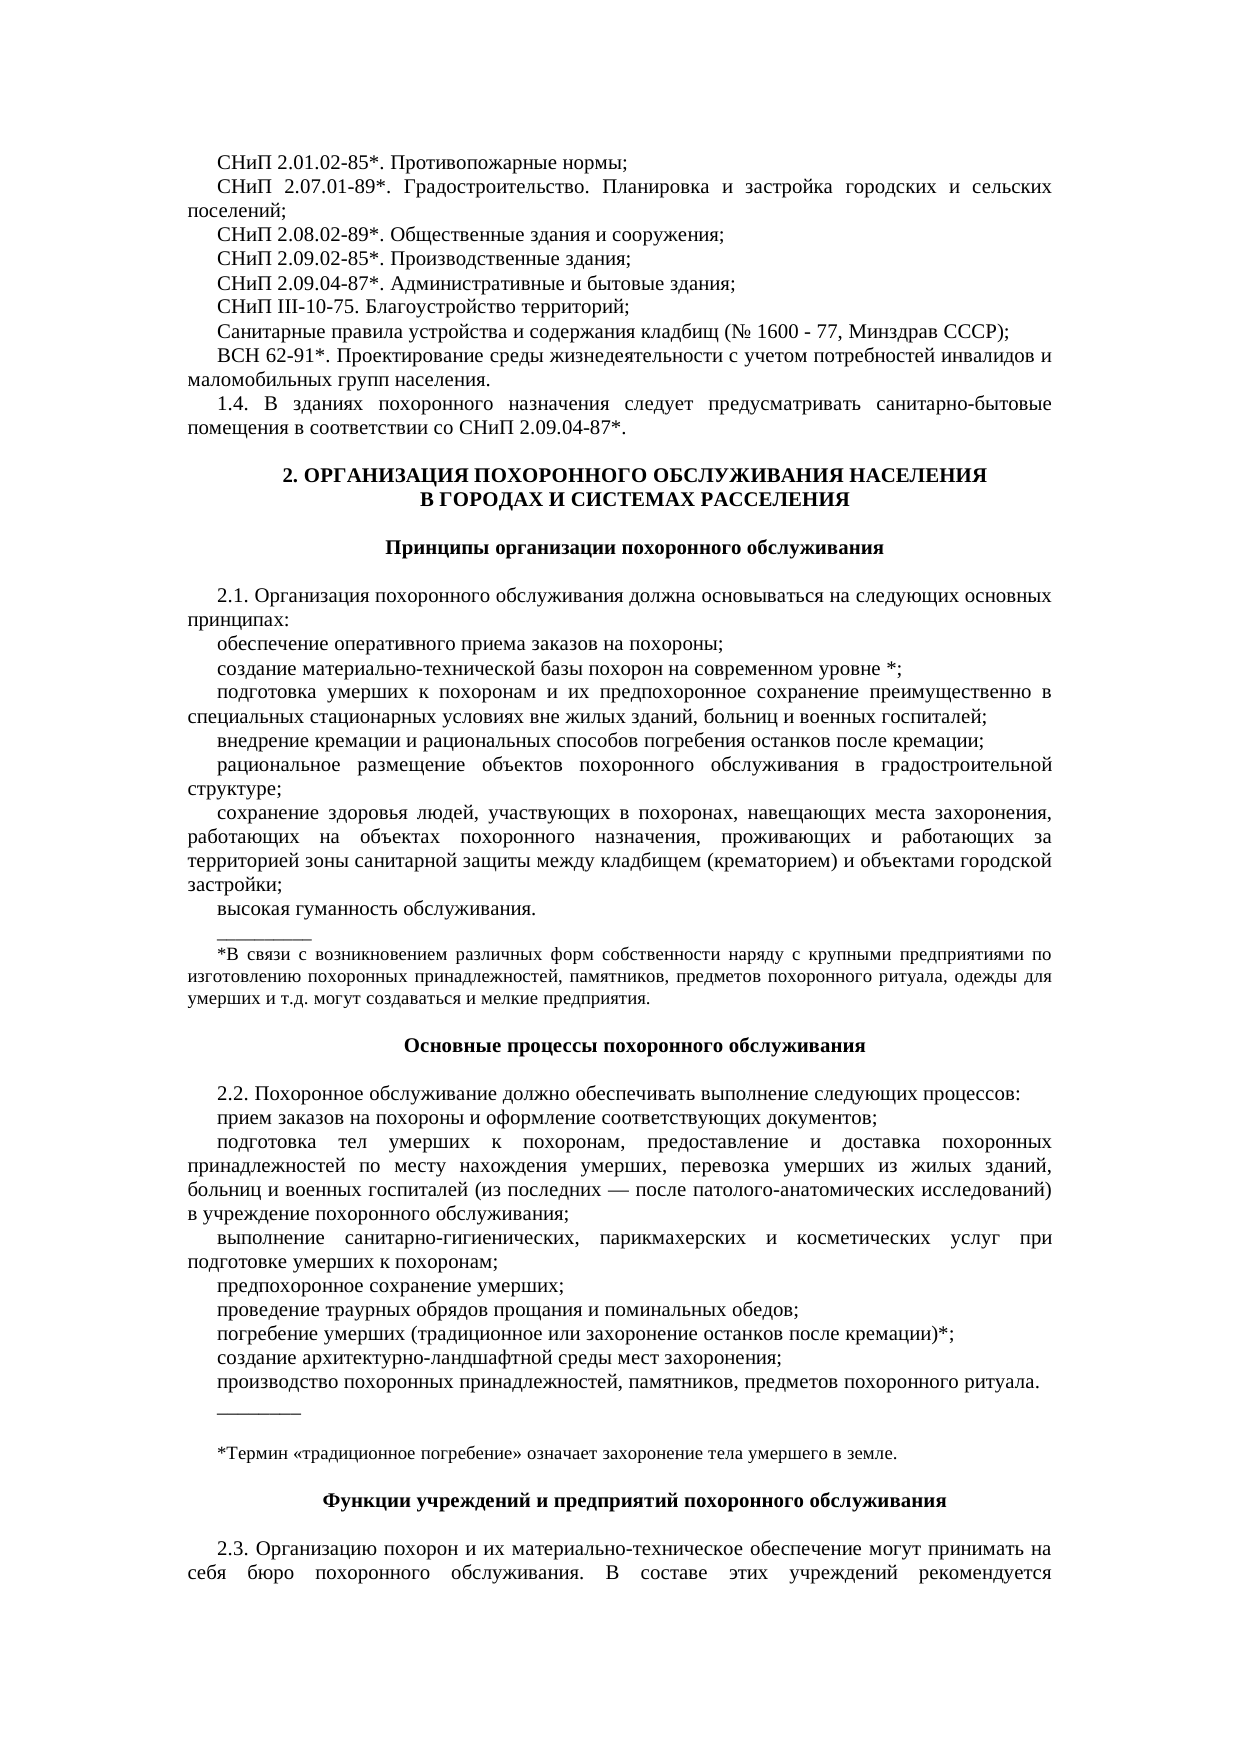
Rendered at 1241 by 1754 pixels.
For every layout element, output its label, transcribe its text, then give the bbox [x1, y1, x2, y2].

text 1.4. В зданиях похоронного назначения следует предусматривать санитарно-бытовые помещения в соответствии со СНиП 2.09.04-87*. [187, 391, 1053, 439]
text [187, 1536, 1053, 1584]
text выполнение санитарно-гигиенических, парикмахерских и косметических услуг при подготовке умерших к похоронам; [187, 1225, 1053, 1273]
text предпохоронное сохранение умерших; [187, 1273, 1053, 1297]
text обеспечение оперативного приема заказов на похороны; [187, 631, 1053, 655]
text СНиП 2.09.02-85*. Производственные здания; [187, 246, 1053, 270]
text СНиП III-10-75. Благоустройство территорий; [187, 294, 1053, 318]
text создание материально-технической базы похорон на современном уровне *; [187, 655, 1053, 679]
text рациональное размещение объектов похоронного обслуживания в градостроительной структуре; [187, 752, 1053, 800]
text Санитарные правила устройства и содержания кладбищ (№ 1600 - 77, Минздрав СССР); [187, 318, 1053, 342]
text сохранение здоровья людей, участвующих в похоронах, навещающих места захоронения, работающих на объектах похоронного назначения, проживающих и работающих за территорией зоны санитарной защиты между кладбищем (крематорием) и объектами городской застройки; [187, 800, 1053, 896]
text внедрение кремации и рациональных способов погребения останков после кремации; [187, 727, 1053, 752]
text СНиП 2.09.04-87*. Административные и бытовые здания; [187, 270, 1053, 294]
text подготовка умерших к похоронам и их предпохоронное сохранение преимущественно в специальных стационарных условиях вне жилых зданий, больниц и военных госпиталей; [187, 679, 1053, 727]
text 2. ОРГАНИЗАЦИЯ ПОХОРОННОГО ОБСЛУЖИВАНИЯ НАСЕЛЕНИЯ [187, 463, 1053, 487]
text Основные процессы похоронного обслуживания [187, 1032, 1053, 1056]
text высокая гуманность обслуживания. [187, 896, 1053, 920]
text 2.1. Организация похоронного обслуживания должна основываться на следующих основных принципах: [187, 583, 1053, 631]
text проведение траурных обрядов прощания и поминальных обедов; [187, 1297, 1053, 1321]
text прием заказов на похороны и оформление соответствующих документов; [187, 1104, 1053, 1129]
text Функции учреждений и предприятий похоронного обслуживания [187, 1488, 1053, 1512]
text СНиП 2.08.02-89*. Общественные здания и сооружения; [187, 222, 1053, 246]
text погребение умерших (традиционное или захоронение останков после кремации)*; [187, 1321, 1053, 1345]
text ВСН 62-91*. Проектирование среды жизнедеятельности с учетом потребностей инвалидов и маломобильных групп населения. [187, 342, 1053, 391]
text *В связи с возникновением различных форм собственности наряду с крупными предприятиями по изготовлению похоронных принадлежностей, памятников, предметов похоронного ритуала, одежды для умерших и т.д. могут создаваться и мелкие предприятия. [187, 942, 1053, 1008]
text СНиП 2.01.02-85*. Противопожарные нормы; [187, 150, 1053, 174]
text *Термин «традиционное погребение» означает захоронение тела умершего в земле. [187, 1441, 1053, 1463]
text ________ [187, 1393, 1053, 1417]
text 2.2. Похоронное обслуживание должно обеспечивать выполнение следующих процессов: [187, 1081, 1053, 1104]
text производство похоронных принадлежностей, памятников, предметов похоронного ритуала. [187, 1369, 1053, 1393]
text В ГОРОДАХ И СИСТЕМАХ РАССЕЛЕНИЯ [187, 487, 1053, 511]
text СНиП 2.07.01-89*. Градостроительство. Планировка и застройка городских и сельских поселений; [187, 174, 1053, 222]
text __________ [187, 920, 1053, 942]
text подготовка тел умерших к похоронам, предоставление и доставка похоронных принадлежностей по месту нахождения умерших, перевозка умерших из жилых зданий, больниц и военных госпиталей (из последних — после патолого-анатомических исследований) в учреждение похоронного обслуживания; [187, 1129, 1053, 1225]
text создание архитектурно-ландшафтной среды мест захоронения; [187, 1345, 1053, 1369]
text Принципы организации похоронного обслуживания [187, 535, 1053, 559]
